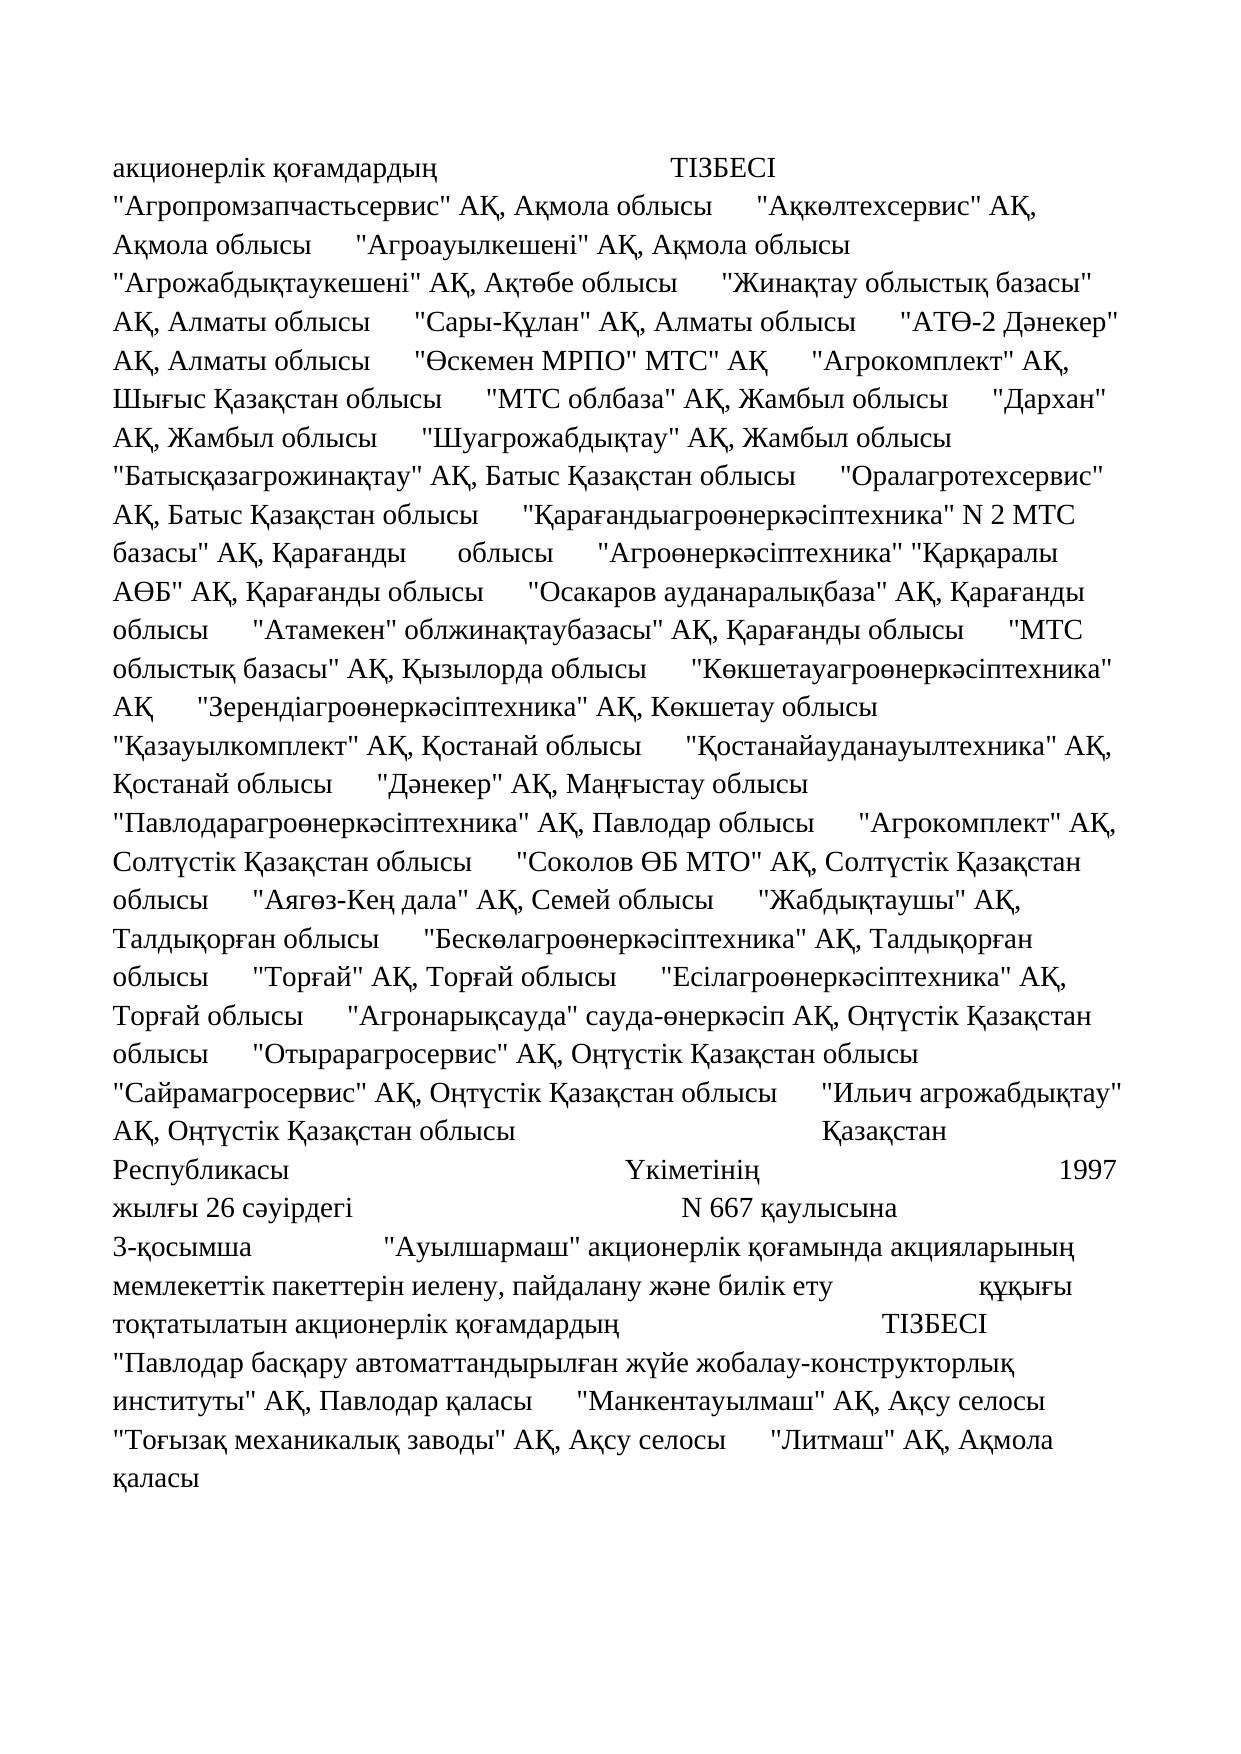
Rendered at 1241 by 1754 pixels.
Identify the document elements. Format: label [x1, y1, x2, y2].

text [112, 150, 1128, 1494]
